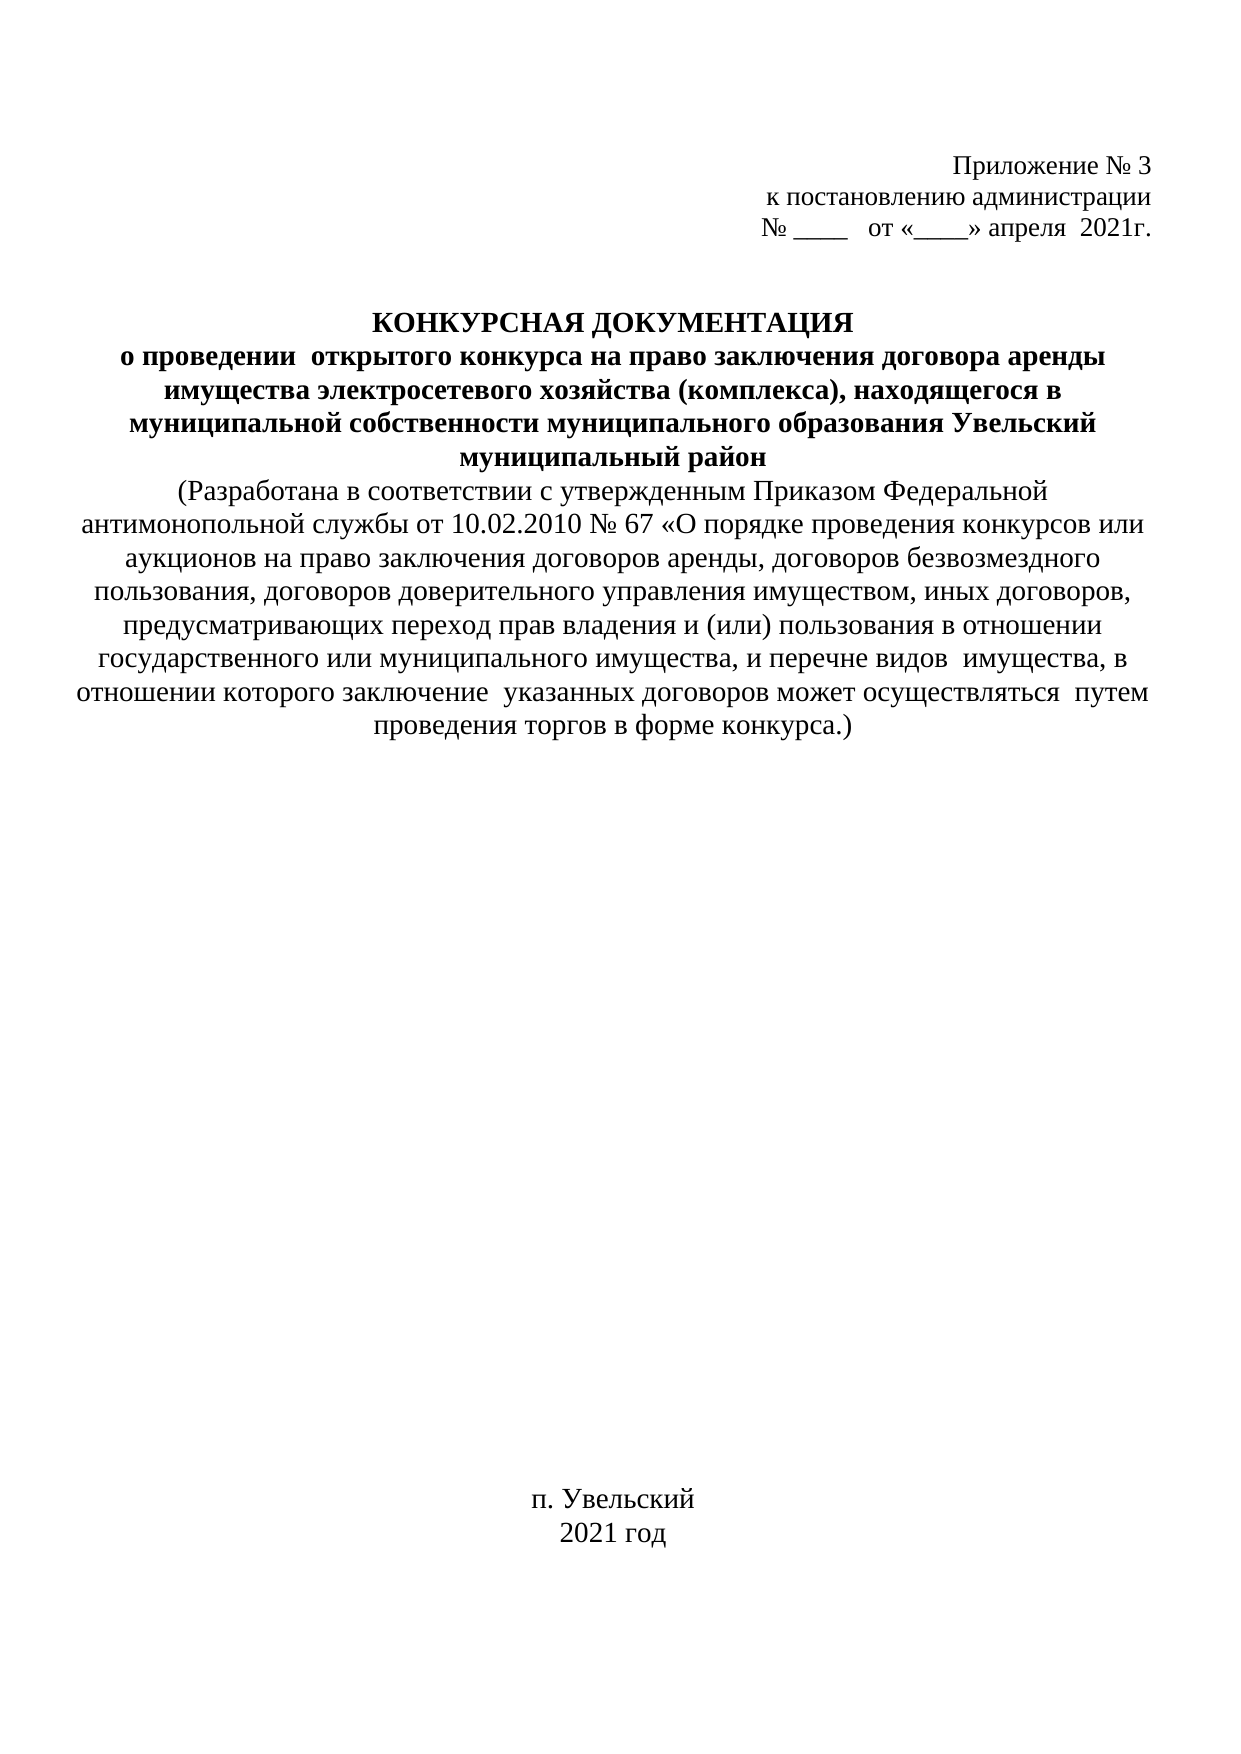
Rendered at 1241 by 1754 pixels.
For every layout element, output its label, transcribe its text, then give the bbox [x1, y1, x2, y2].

text Приложение № 3 [74, 149, 1152, 180]
text 2021 год [74, 1515, 1152, 1548]
text п. Увельский [74, 1481, 1152, 1515]
text № ____ от «____» апреля 2021г. [74, 212, 1152, 243]
text (Разработана в соответствии с утвержденным Приказом Федеральной антимонопольной службы от 10.02.2010 № 67 «О порядке проведения конкурсов или аукционов на право заключения договоров аренды, договоров безвозмездного пользования, договоров доверительного управления имуществом, иных договоров, предусматривающих переход прав владения и (или) пользования в отношении государственного или муниципального имущества, и перечне видов имущества, в отношении которого заключение указанных договоров может осуществляться путем проведения торгов в форме конкурса.) [74, 473, 1152, 741]
text КОНКУРСНАЯ ДОКУМЕНТАЦИЯ [74, 305, 1152, 338]
text о проведении открытого конкурса на право заключения договора аренды имущества электросетевого хозяйства (комплекса), находящегося в муниципальной собственности муниципального образования Увельский муниципальный район [74, 338, 1152, 473]
text к постановлению администрации [74, 180, 1152, 212]
